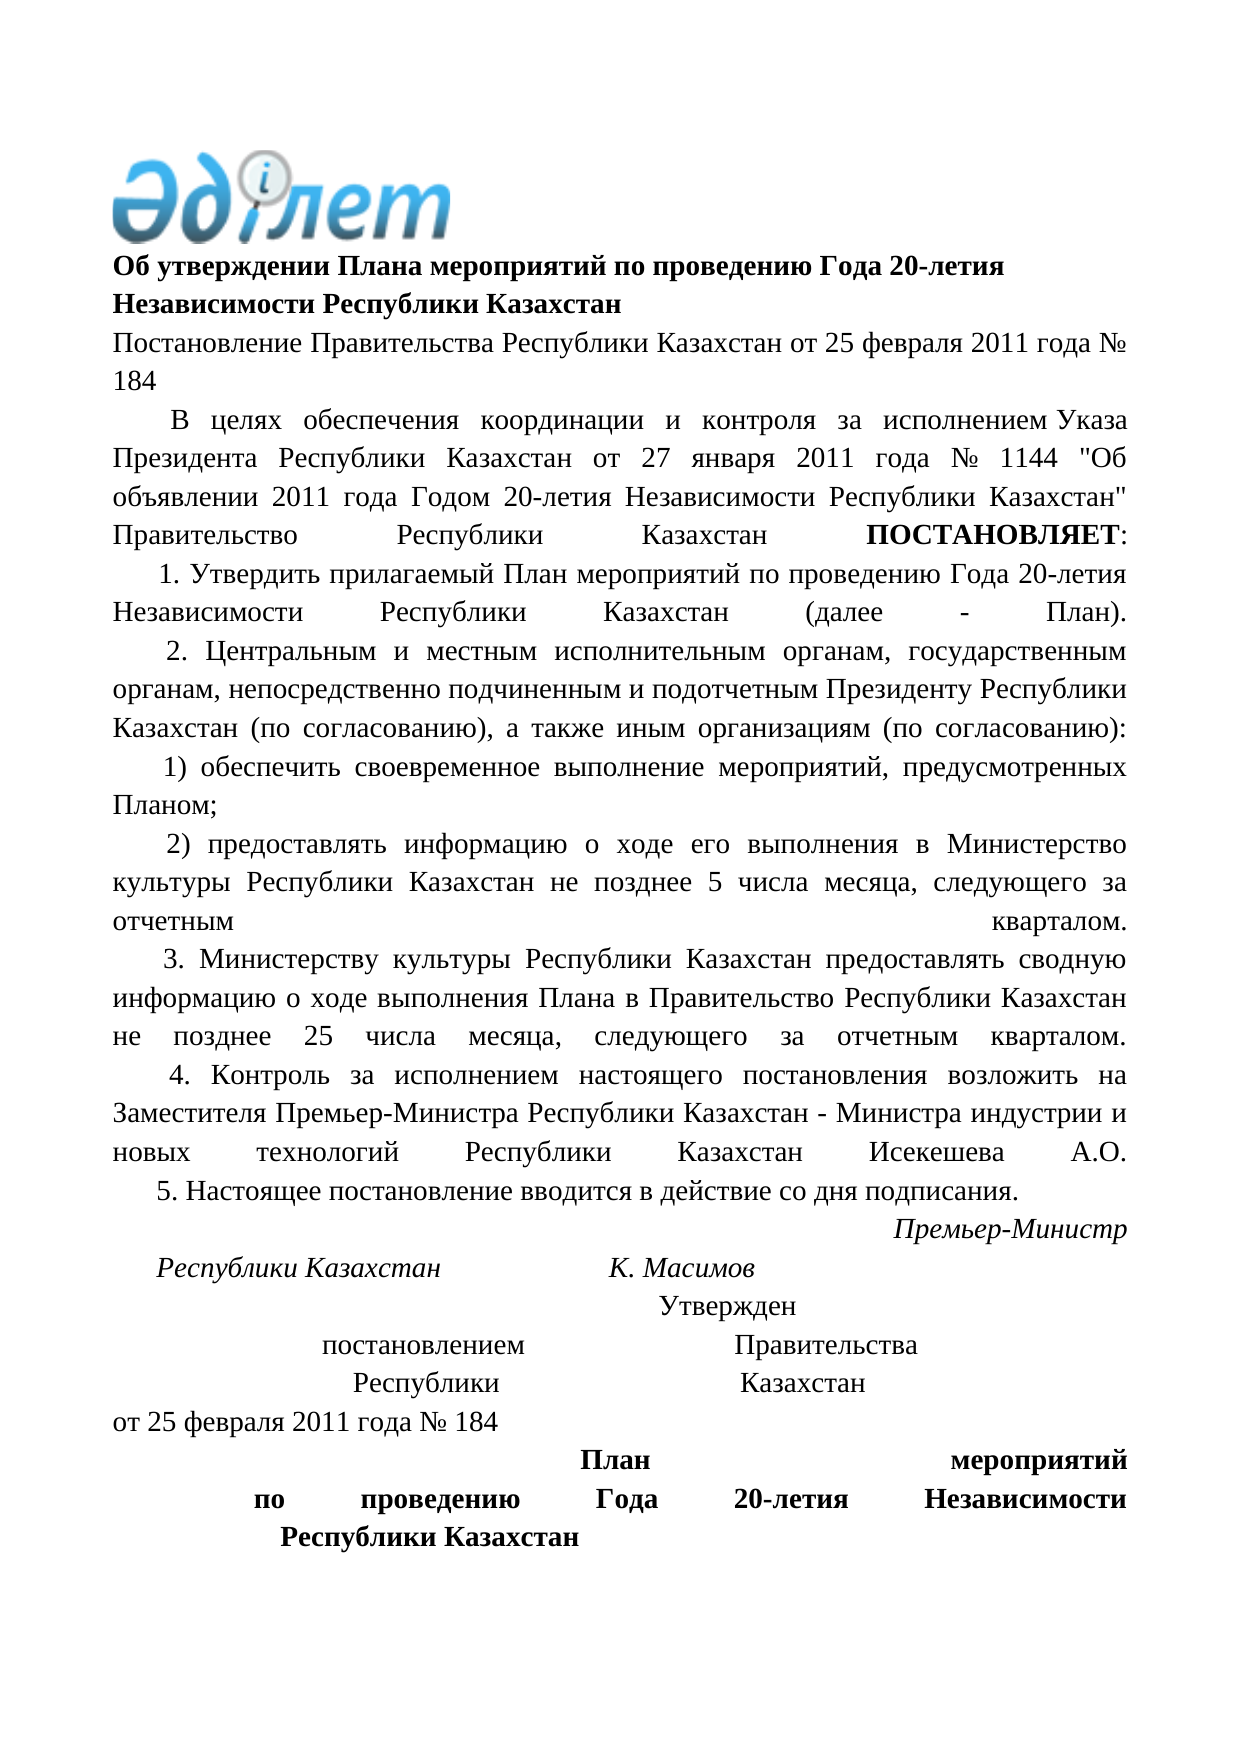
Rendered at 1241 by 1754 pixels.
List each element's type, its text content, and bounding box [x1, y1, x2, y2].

text Об утверждении Плана мероприятий по проведению Года 20-летия Независимости Республики Казахстан [112, 248, 1128, 320]
text Премьер-Министр Республики Казахстан К. Масимов [112, 1211, 1128, 1283]
picture [112, 150, 451, 244]
text План мероприятий по проведению Года 20-летия Независимости Республики Казахстан [112, 1442, 1128, 1553]
text Постановление Правительства Республики Казахстан от 25 февраля 2011 года № 184 [112, 325, 1128, 397]
text В целях обеспечения координации и контроля за исполнением Указа Президента Республики Казахстан от 27 января 2011 года № 1144 "Об объявлении 2011 года Годом 20-летия Независимости Республики Казахстан" Правительство Республики Казахстан ПОСТАНОВЛЯЕТ: 1. Утвердить прилагаемый План мероприятий по проведению Года 20-летия Независимости Республики Казахстан (далее - План). 2. Центральным и местным исполнительным органам, государственным органам, непосредственно подчиненным и подотчетным Президенту Республики Казахстан (по согласованию), а также иным организациям (по согласованию): 1) обеспечить своевременное выполнение мероприятий, предусмотренных Планом; 2) предоставлять информацию о ходе его выполнения в Министерство культуры Республики Казахстан не позднее 5 числа месяца, следующего за отчетным кварталом. 3. Министерству культуры Республики Казахстан предоставлять сводную информацию о ходе выполнения Плана в Правительство Республики Казахстан не позднее 25 числа месяца, следующего за отчетным кварталом. 4. Контроль за исполнением настоящего постановления возложить на Заместителя Премьер-Министра Республики Казахстан - Министра индустрии и новых технологий Республики Казахстан Исекешева А.О. 5. Настоящее постановление вводится в действие со дня подписания. [112, 402, 1128, 1206]
text Утвержден постановлением Правительства Республики Казахстан от 25 февраля 2011 года № 184 [112, 1288, 1128, 1437]
